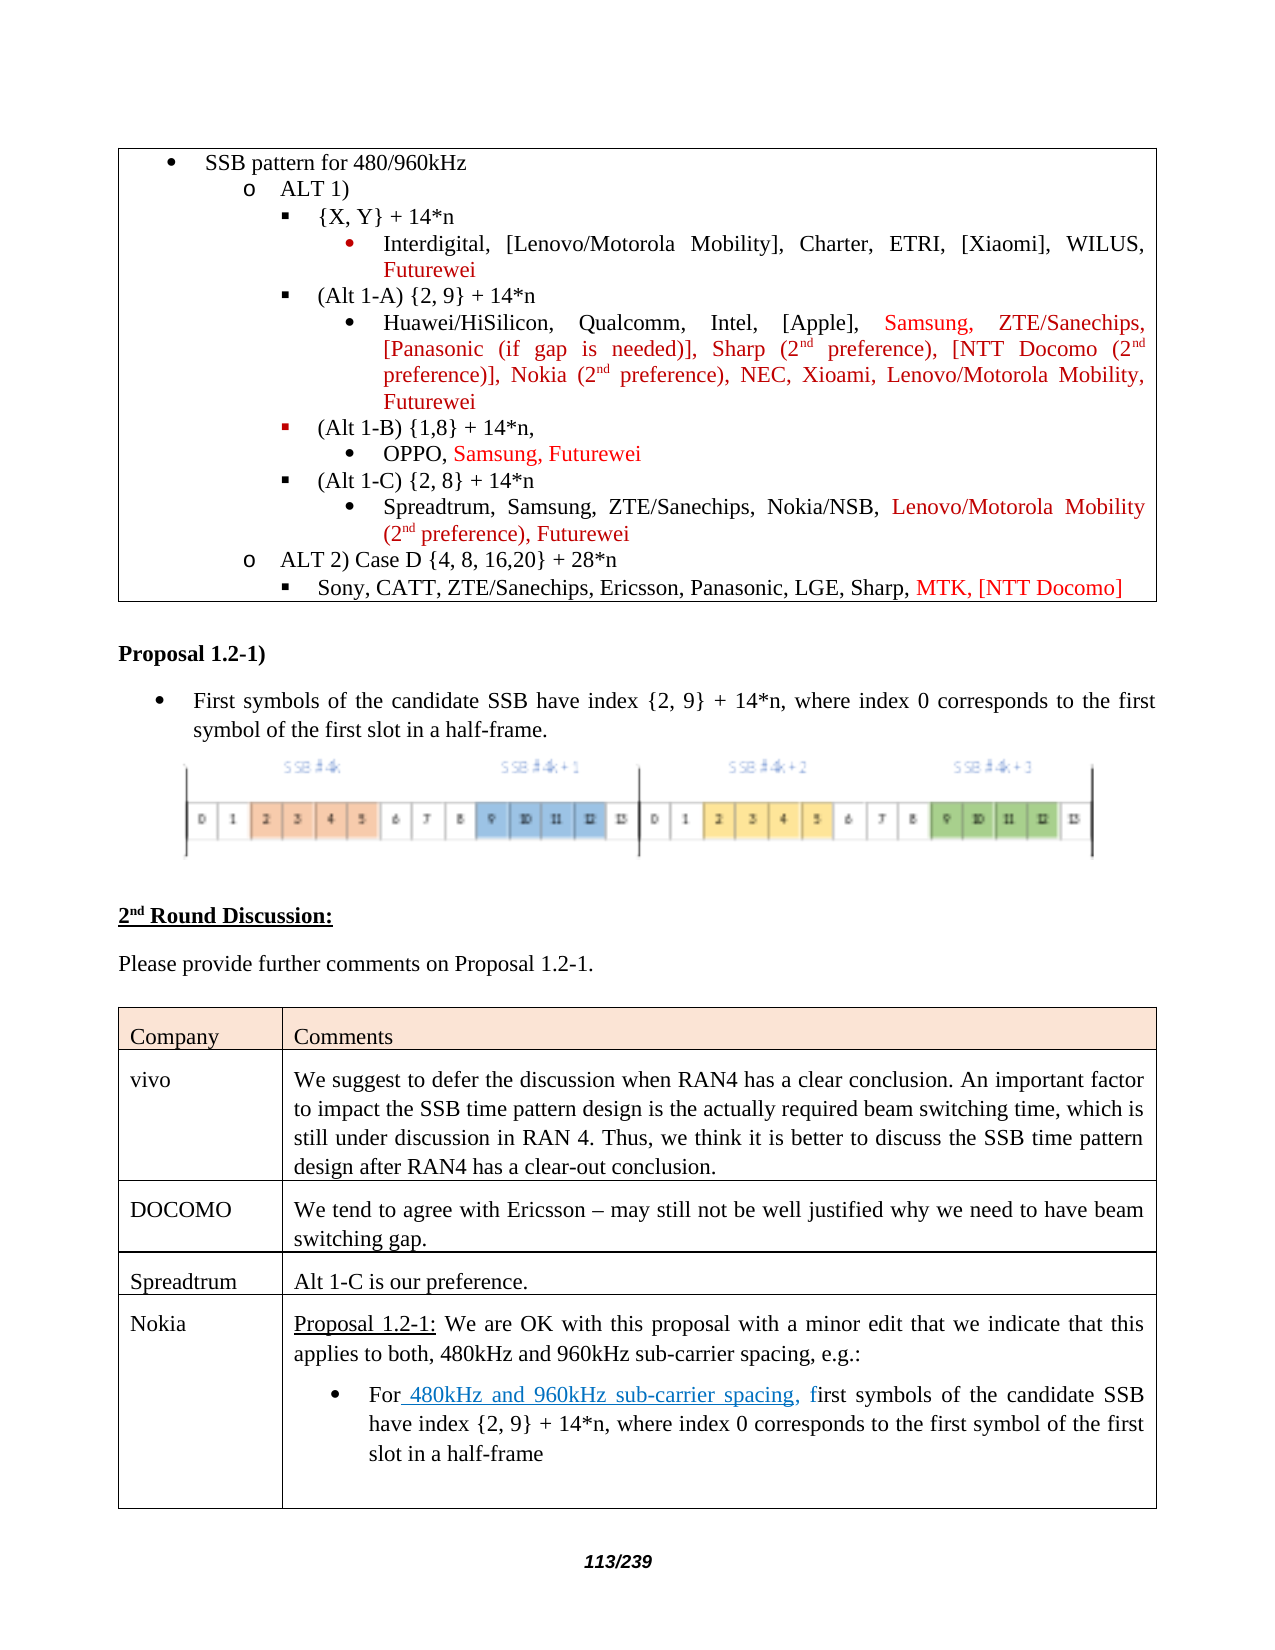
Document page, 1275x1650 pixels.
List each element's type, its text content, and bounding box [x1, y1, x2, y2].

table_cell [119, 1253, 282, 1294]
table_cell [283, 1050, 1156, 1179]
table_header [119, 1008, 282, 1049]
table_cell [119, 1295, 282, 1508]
text Please provide further comments on Proposal 1.2-1. [118, 950, 1157, 976]
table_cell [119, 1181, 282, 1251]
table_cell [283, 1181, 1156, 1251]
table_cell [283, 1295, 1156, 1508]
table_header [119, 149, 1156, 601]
subtitle Proposal 1.2-1) [118, 640, 1157, 666]
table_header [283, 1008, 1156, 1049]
list First symbols of the candidate SSB have index {2, 9} + 14*n, where index 0 corresponds to the first symbol of the first slot in a half-frame. [156, 687, 1157, 742]
subtitle 2nd Round Discussion: [118, 902, 1157, 929]
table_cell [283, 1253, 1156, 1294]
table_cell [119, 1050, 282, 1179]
